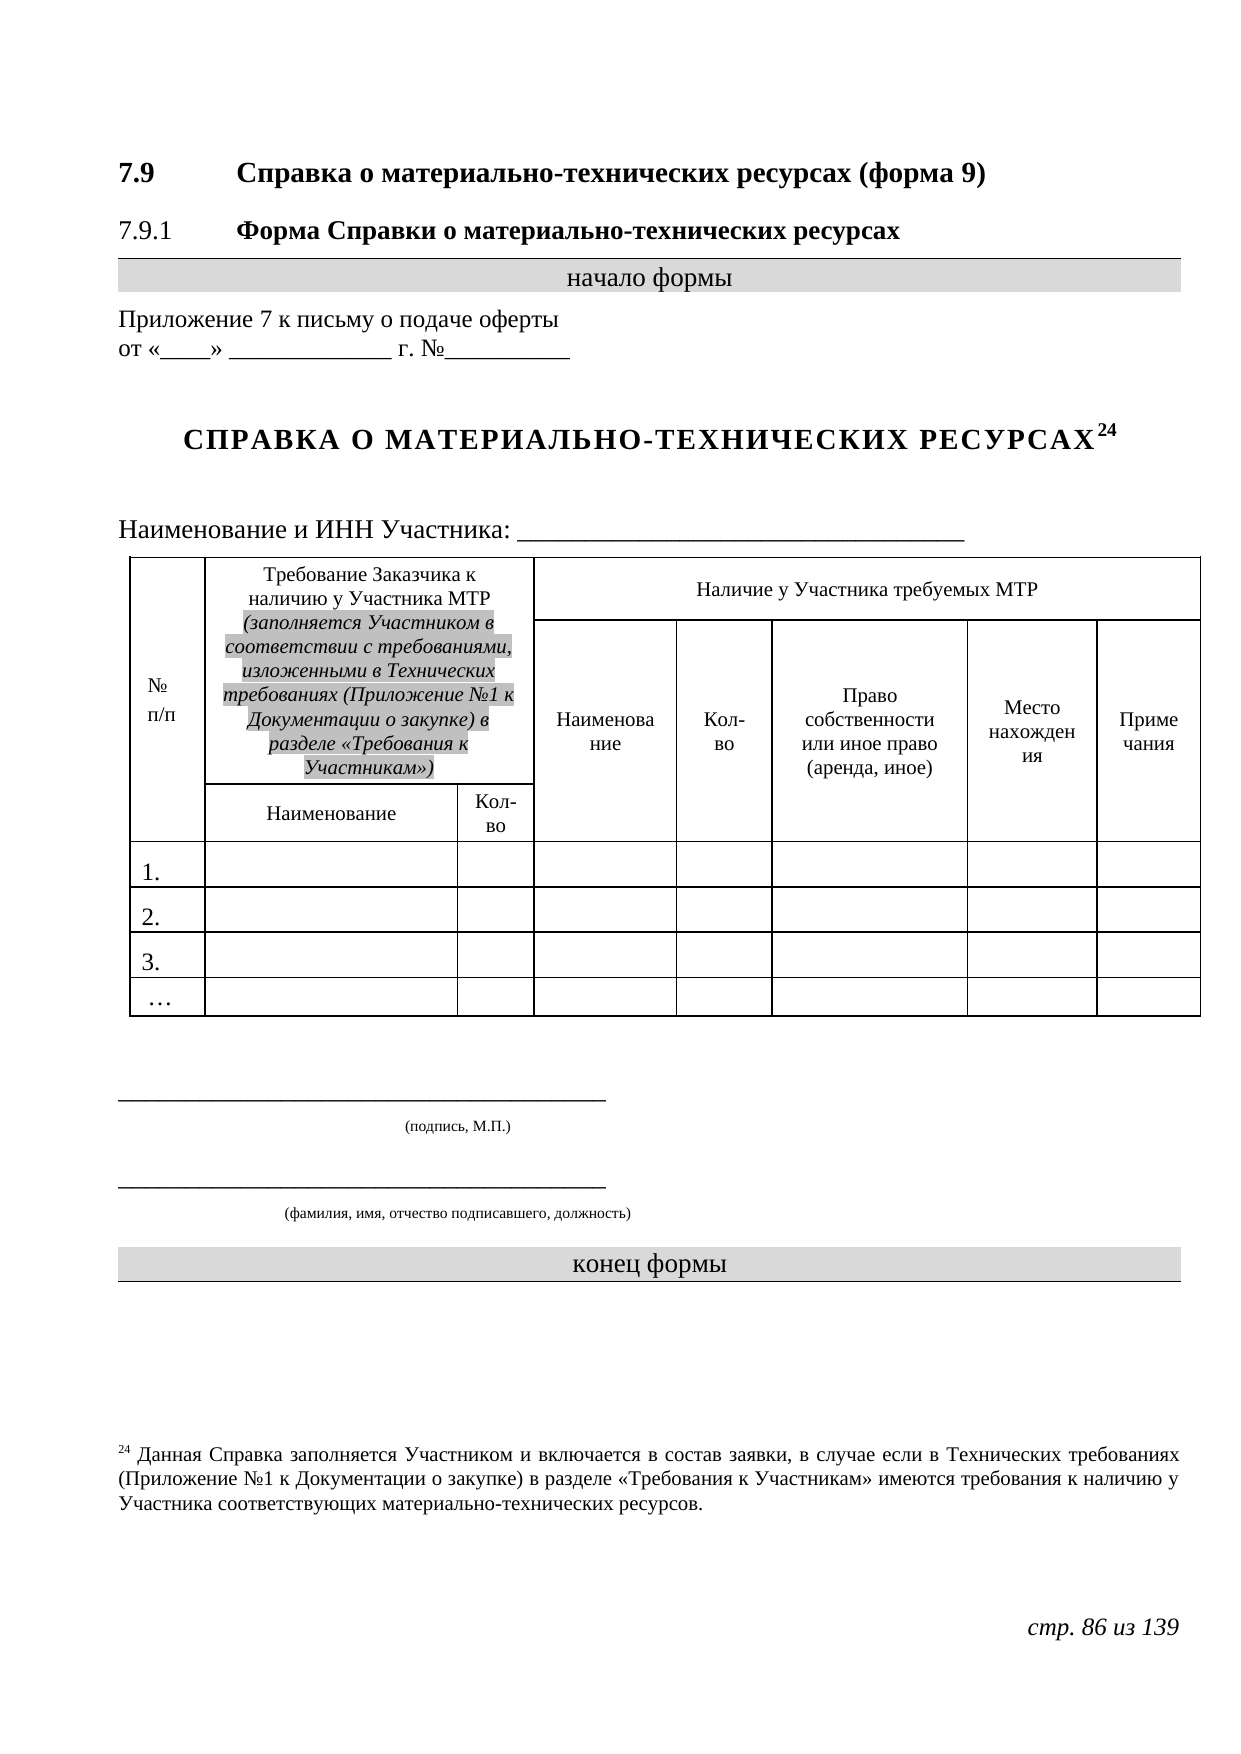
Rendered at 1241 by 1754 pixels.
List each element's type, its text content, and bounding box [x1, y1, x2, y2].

table_cell [131, 888, 204, 931]
text Справка о материально-технических ресурсах [118, 418, 1181, 457]
text конец формы [118, 1247, 1181, 1281]
table_cell Кол-во [458, 785, 533, 841]
table_cell [206, 888, 457, 931]
table_cell [677, 842, 771, 886]
table_header № п/п [131, 558, 204, 841]
table_cell [773, 842, 967, 886]
table_cell Кол-во [677, 621, 771, 841]
table_cell [773, 933, 967, 976]
text (подпись, М.П.) [118, 1116, 797, 1148]
table_cell [458, 933, 533, 976]
table_cell [206, 978, 457, 1015]
table_cell [206, 842, 457, 886]
text Наименование и ИНН Участника: _________________________________ [118, 513, 1181, 544]
table_cell [535, 978, 676, 1015]
table_cell [677, 933, 771, 976]
table_cell [535, 933, 676, 976]
table_cell [131, 933, 204, 976]
table_cell Право собственности или иное право (аренда, иное) [773, 621, 967, 841]
table_cell [968, 842, 1096, 886]
table_cell Наименование [535, 621, 676, 841]
table_cell [968, 978, 1096, 1015]
text Форма Справки о материально-технических ресурсах [118, 214, 1181, 245]
table_cell [968, 888, 1096, 931]
table_cell [677, 978, 771, 1015]
table_cell [535, 888, 676, 931]
table_header Требование Заказчика к наличию у Участника МТР (заполняется Участником в соответствии с требованиями, изложенными в Технических требованиях (Приложение №1 к Документации о закупке) в разделе «Требования к Участникам») [206, 558, 533, 783]
table_cell … [131, 978, 204, 1015]
table_cell [206, 933, 457, 976]
table_cell [458, 978, 533, 1015]
table_cell [458, 888, 533, 931]
table_cell [1098, 842, 1200, 886]
text ____________________________________ [118, 1073, 1181, 1104]
table_cell [1098, 978, 1200, 1015]
table_cell Примечания [1098, 621, 1200, 841]
table_cell [1098, 933, 1200, 976]
text Приложение 7 к письму о подаче оферты от «____» _____________ г. №__________ [118, 304, 1181, 362]
table_cell [535, 842, 676, 886]
table_header Наличие у Участника требуемых МТР [535, 558, 1200, 619]
table_cell [677, 888, 771, 931]
table_cell [458, 842, 533, 886]
text начало формы [118, 259, 1181, 292]
table_cell [773, 888, 967, 931]
table_cell [968, 933, 1096, 976]
table_cell [773, 978, 967, 1015]
table_cell [1098, 888, 1200, 931]
subtitle Справка о материально-технических ресурсах (форма 9) [118, 156, 1181, 189]
table_cell Место нахождения [968, 621, 1096, 841]
text ____________________________________ [118, 1160, 1181, 1191]
table_cell Наименование [206, 785, 457, 841]
text (фамилия, имя, отчество подписавшего, должность) [118, 1204, 797, 1235]
table_cell [131, 842, 204, 886]
